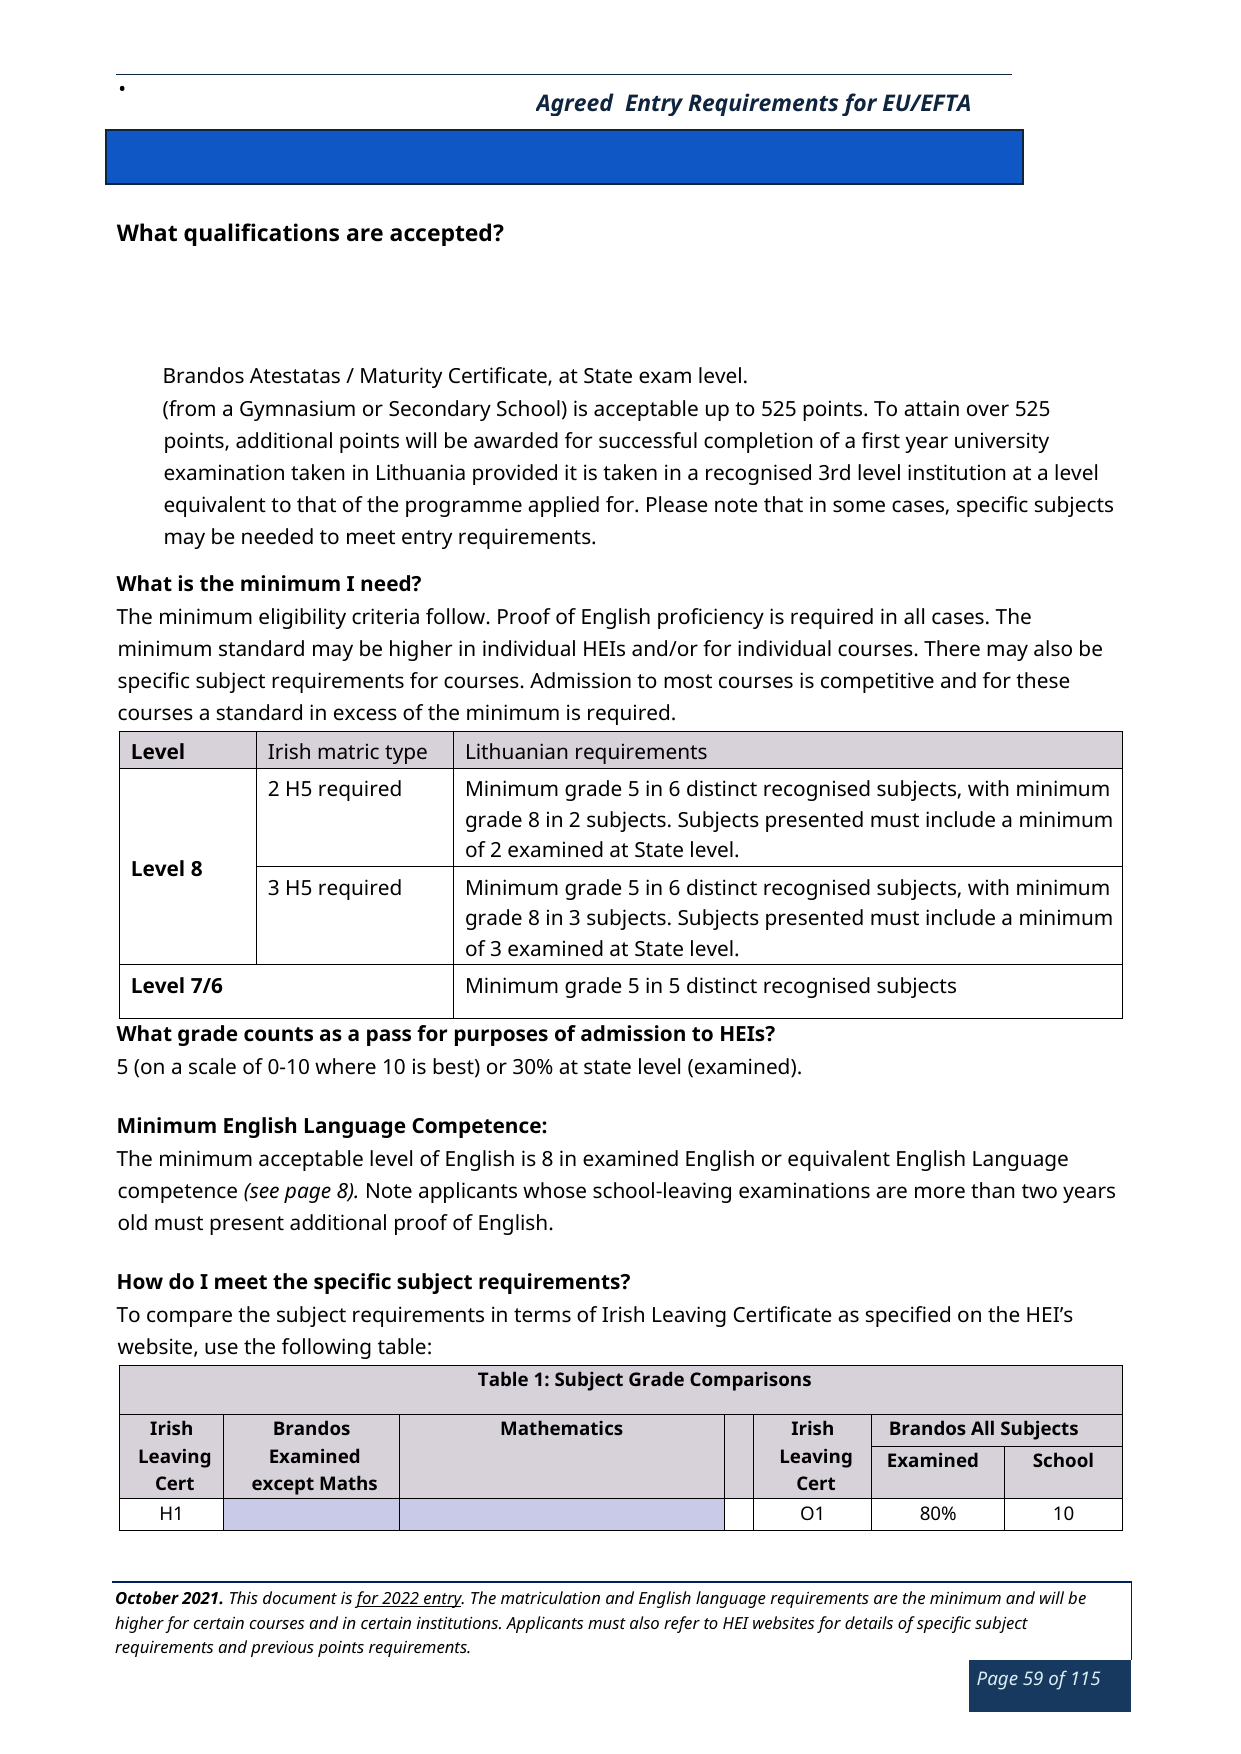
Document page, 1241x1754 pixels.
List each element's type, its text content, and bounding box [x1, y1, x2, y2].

text To compare the subject requirements in terms of Irish Leaving Certificate as specified on the HEI’s website, use the following table: [116, 1300, 1120, 1361]
text 5 (on a scale of 0-10 where 10 is best) or 30% at state level (examined). [116, 1052, 1120, 1081]
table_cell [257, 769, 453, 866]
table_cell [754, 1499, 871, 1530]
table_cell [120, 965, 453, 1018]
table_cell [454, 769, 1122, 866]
text What grade counts as a pass for purposes of admission to HEIs? [116, 1019, 911, 1047]
text The minimum acceptable level of English is 8 in examined English or equivalent English Language competence (see page 8). Note applicants whose school-leaving examinations are more than two years old must present additional proof of English. [116, 1144, 1120, 1237]
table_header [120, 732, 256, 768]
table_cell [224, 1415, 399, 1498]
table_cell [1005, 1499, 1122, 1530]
text What is the minimum I need? [116, 569, 911, 597]
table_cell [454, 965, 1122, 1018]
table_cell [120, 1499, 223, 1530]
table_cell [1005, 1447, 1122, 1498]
text Minimum English Language Competence: [116, 1111, 911, 1139]
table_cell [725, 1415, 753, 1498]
text Brandos Atestatas / Maturity Certificate, at State exam level. [162, 361, 1120, 390]
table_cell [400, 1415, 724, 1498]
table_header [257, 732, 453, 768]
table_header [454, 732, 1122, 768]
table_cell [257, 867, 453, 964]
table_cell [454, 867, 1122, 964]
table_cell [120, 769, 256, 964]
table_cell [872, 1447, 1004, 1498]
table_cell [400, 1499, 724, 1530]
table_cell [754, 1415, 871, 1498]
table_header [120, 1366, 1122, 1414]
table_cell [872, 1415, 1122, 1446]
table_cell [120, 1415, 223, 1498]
subtitle Lithuania [126, 145, 1114, 307]
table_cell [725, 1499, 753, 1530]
text How do I meet the specific subject requirements? [116, 1267, 911, 1295]
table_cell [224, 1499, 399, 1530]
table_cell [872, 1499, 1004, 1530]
text (from a Gymnasium or Secondary School) is acceptable up to 525 points. To attain over 525 points, additional points will be awarded for successful completion of a first year university examination taken in Lithuania provided it is taken in a recognised 3rd level institution at a level equivalent to that of the programme applied for. Please note that in some cases, specific subjects may be needed to meet entry requirements. [162, 394, 1120, 551]
text The minimum eligibility criteria follow. Proof of English proficiency is required in all cases. The minimum standard may be higher in individual HEIs and/or for individual courses. There may also be specific subject requirements for courses. Admission to most courses is competitive and for these courses a standard in excess of the minimum is required. [116, 602, 1120, 727]
